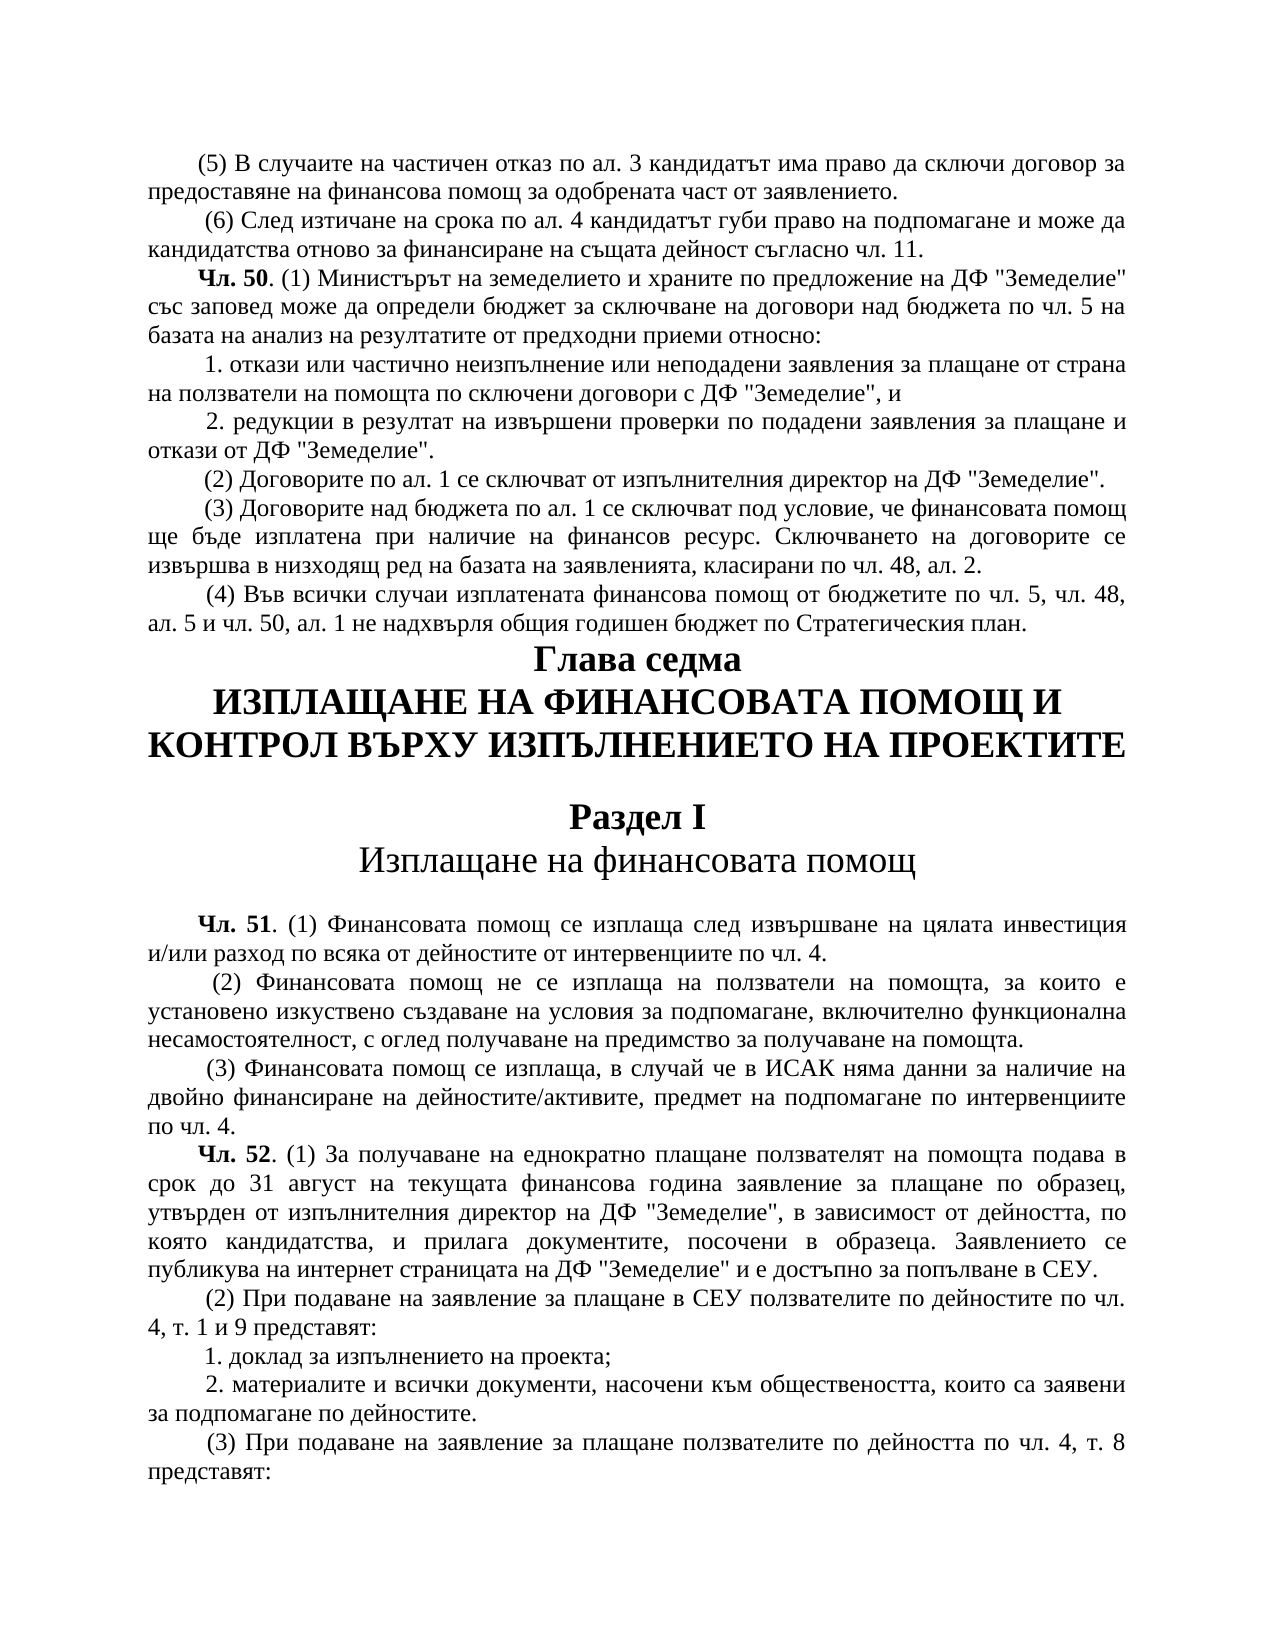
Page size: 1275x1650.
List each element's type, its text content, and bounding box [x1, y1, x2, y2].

text (2) При подаване на заявление за плащане в СЕУ ползвателите по дейностите по чл. 4, т. 1 и 9 представят: [148, 1283, 1127, 1341]
text Чл. 50. (1) Министърът на земеделието и храните по предложение на ДФ "Земеделие" със заповед може да определи бюджет за сключване на договори над бюджета по чл. 5 на базата на анализ на резултатите от предходни приеми относно: [148, 263, 1127, 349]
text 1. откази или частично неизпълнение или неподадени заявления за плащане от страна на ползватели на помощта по сключени договори с ДФ "Земеделие", и [148, 349, 1127, 406]
text Изплащане на финансовата помощ [148, 838, 1127, 881]
text (2) Договорите по ал. 1 се сключват от изпълнителния директор на ДФ "Земеделие". [148, 464, 1127, 493]
text (6) След изтичане на срока по ал. 4 кандидатът губи право на подпомагане и може да кандидатства отново за финансиране на същата дейност съгласно чл. 11. [148, 205, 1127, 263]
text 2. материалите и всички документи, насочени към обществеността, които са заявени за подпомагане по дейностите. [148, 1369, 1127, 1427]
text (2) Финансовата помощ не се изплаща на ползватели на помощта, за които е установено изкуствено създаване на условия за подпомагане, включително функционална несамостоятелност, с оглед получаване на предимство за получаване на помощта. [148, 967, 1127, 1053]
text Глава седма [148, 636, 1127, 679]
text (5) В случаите на частичен отказ по ал. 3 кандидатът има право да сключи договор за предоставяне на финансова помощ за одобрената част от заявлението. [148, 148, 1127, 205]
text 1. доклад за изпълнението на проекта; [148, 1341, 1127, 1369]
text ИЗПЛАЩАНЕ НА ФИНАНСОВАТА ПОМОЩ И КОНТРОЛ ВЪРХУ ИЗПЪЛНЕНИЕТО НА ПРОЕКТИТЕ [148, 679, 1127, 766]
text Чл. 51. (1) Финансовата помощ се изплаща след извършване на цялата инвестиция и/или разход по всяка от дейностите от интервенциите по чл. 4. [148, 909, 1127, 967]
text (3) При подаване на заявление за плащане ползвателите по дейността по чл. 4, т. 8 представят: [148, 1427, 1127, 1484]
text 2. редукции в резултат на извършени проверки по подадени заявления за плащане и откази от ДФ "Земеделие". [148, 406, 1127, 464]
text (3) Договорите над бюджета по ал. 1 се сключват под условие, че финансовата помощ ще бъде изплатена при наличие на финансов ресурс. Сключването на договорите се извършва в низходящ ред на базата на заявленията, класирани по чл. 48, ал. 2. [148, 493, 1127, 579]
text (4) Във всички случаи изплатената финансова помощ от бюджетите по чл. 5, чл. 48, ал. 5 и чл. 50, ал. 1 не надхвърля общия годишен бюджет по Стратегическия план. [148, 579, 1127, 636]
text (3) Финансовата помощ се изплаща, в случай че в ИСАК няма данни за наличие на двойно финансиране на дейностите/активите, предмет на подпомагане по интервенциите по чл. 4. [148, 1053, 1127, 1139]
text Чл. 52. (1) За получаване на еднократно плащане ползвателят на помощта подава в срок до 31 август на текущата финансова година заявление за плащане по образец, утвърден от изпълнителния директор на ДФ "Земеделие", в зависимост от дейността, по която кандидатства, и прилага документите, посочени в образеца. Заявлението се публикува на интернет страницата на ДФ "Земеделие" и е достъпно за попълване в СЕУ. [148, 1139, 1127, 1283]
text Раздел I [148, 794, 1127, 838]
